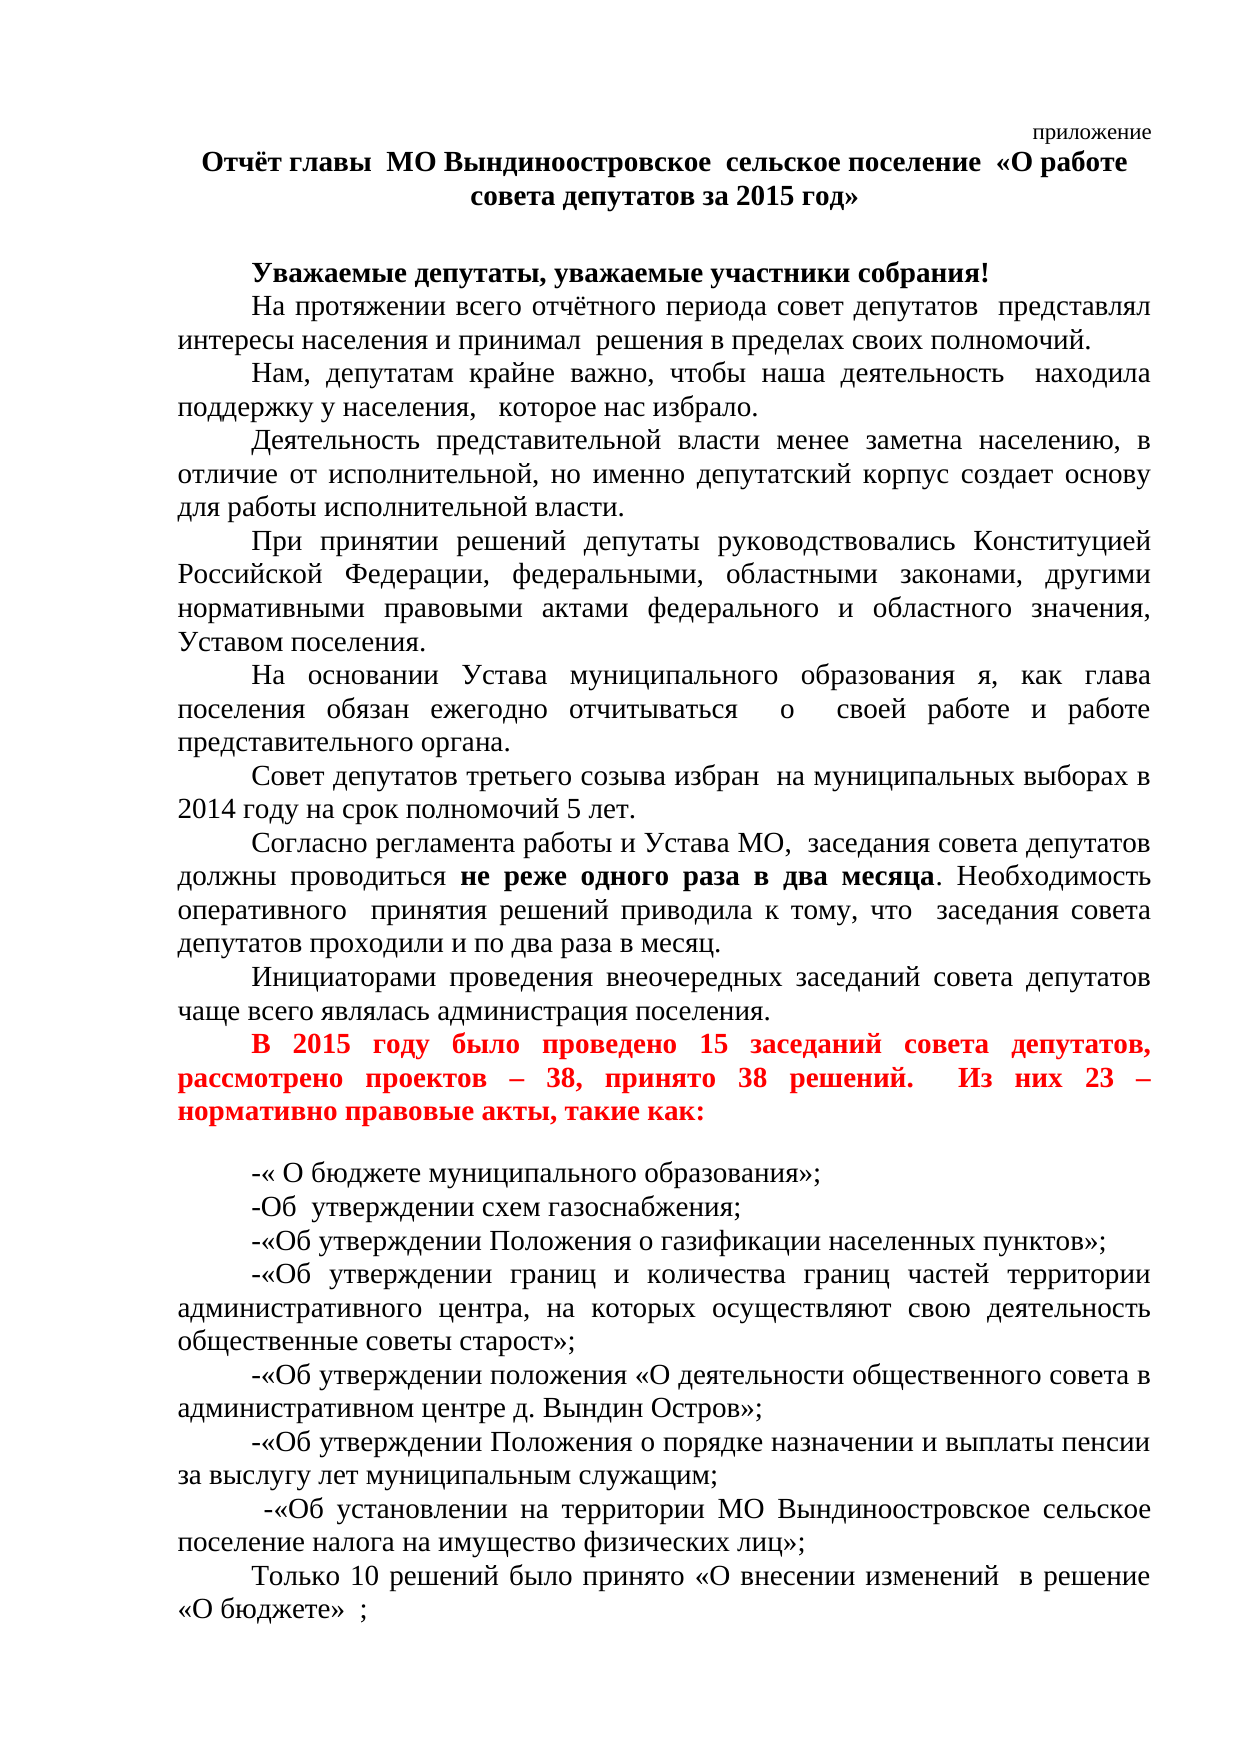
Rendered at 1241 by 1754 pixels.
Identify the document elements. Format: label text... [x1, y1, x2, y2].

text -Об утверждении схем газоснабжения; [177, 1189, 1152, 1223]
text Согласно регламента работы и Устава МО, заседания совета депутатов должны проводиться не реже одного раза в два месяца. Необходимость оперативного принятия решений приводила к тому, что заседания совета депутатов проходили и по два раза в месяц. [177, 825, 1152, 959]
text Деятельность представительной власти менее заметна населению, в отличие от исполнительной, но именно депутатский корпус создает основу для работы исполнительной власти. [177, 422, 1152, 523]
text На протяжении всего отчётного периода совет депутатов представлял интересы населения и принимал решения в пределах своих полномочий. [177, 288, 1152, 355]
text При принятии решений депутаты руководствовались Конституцией Российской Федерации, федеральными, областными законами, другими нормативными правовыми актами федерального и областного значения, Уставом поселения. [177, 523, 1152, 657]
text -«Об утверждении Положения о порядке назначении и выплаты пенсии за выслугу лет муниципальным служащим; [177, 1424, 1152, 1491]
text -«Об утверждении границ и количества границ частей территории административного центра, на которых осуществляют свою деятельность общественные советы старост»; [177, 1256, 1152, 1357]
text приложение [177, 118, 1152, 144]
text В 2015 году было проведено 15 заседаний совета депутатов, рассмотрено проектов – 38, принято 38 решений. Из них 23 – нормативно правовые акты, такие как: [177, 1026, 1152, 1127]
text Уважаемые депутаты, уважаемые участники собрания! [177, 255, 1152, 288]
text -«Об утверждении положения «О деятельности общественного совета в административном центре д. Вындин Остров»; [177, 1357, 1152, 1424]
text -«Об утверждении Положения о газификации населенных пунктов»; [177, 1223, 1152, 1256]
text Только 10 решений было принято «О внесении изменений в решение «О бюджете» ; [177, 1558, 1152, 1625]
text На основании Устава муниципального образования я, как глава поселения обязан ежегодно отчитываться о своей работе и работе представительного органа. [177, 657, 1152, 758]
text Инициаторами проведения внеочередных заседаний совета депутатов чаще всего являлась администрация поселения. [177, 959, 1152, 1026]
text Нам, депутатам крайне важно, чтобы наша деятельность находила поддержку у населения, которое нас избрало. [177, 355, 1152, 422]
text -«Об установлении на территории МО Вындиноостровское сельское поселение налога на имущество физических лиц»; [177, 1491, 1152, 1558]
text -« О бюджете муниципального образования»; [177, 1156, 1152, 1189]
text Совет депутатов третьего созыва избран на муниципальных выборах в 2014 году на срок полномочий 5 лет. [177, 758, 1152, 825]
text Отчёт главы МО Вындиноостровское сельское поселение «О работе совета депутатов за 2015 год» [177, 144, 1152, 212]
